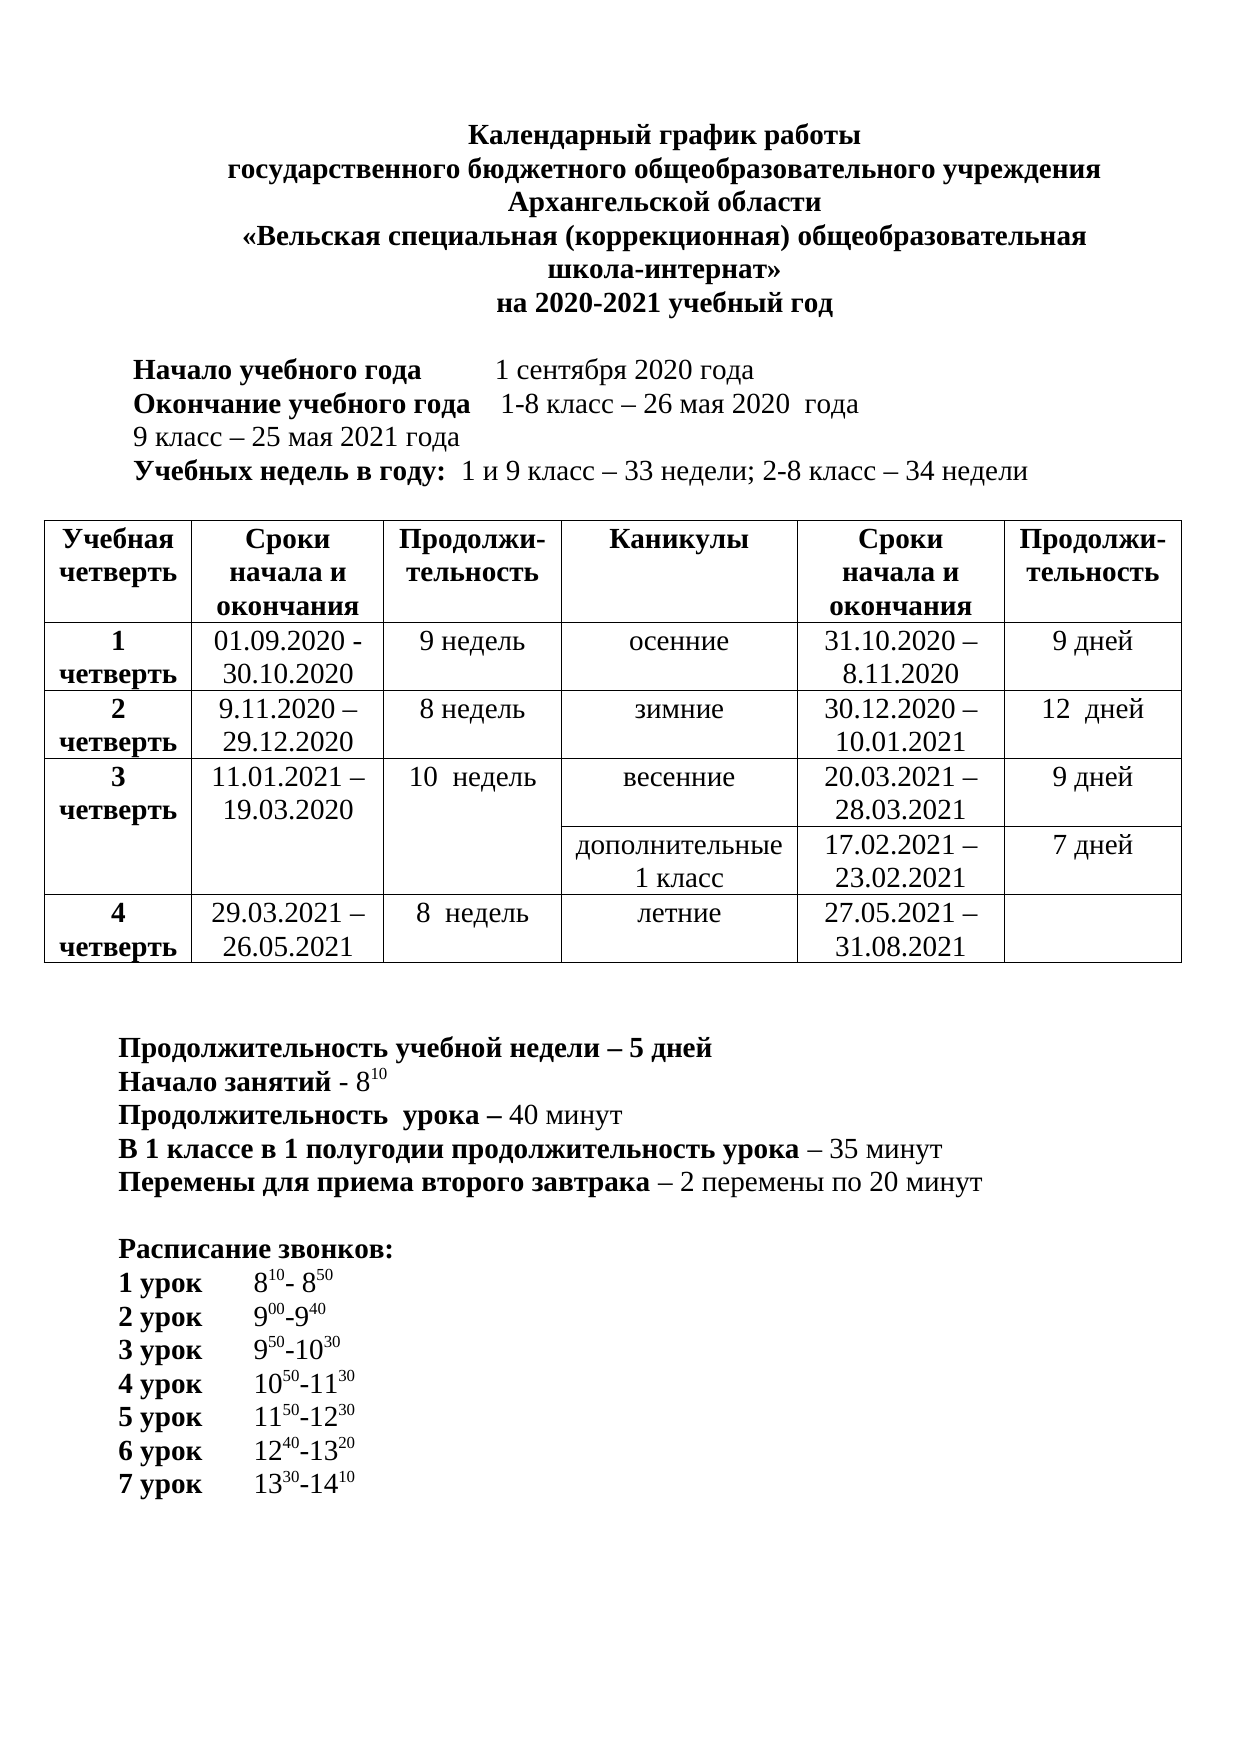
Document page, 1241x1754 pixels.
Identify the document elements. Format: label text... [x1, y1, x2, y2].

table_cell 9 дней [1005, 759, 1181, 826]
table_cell 30.12.2020 – 10.01.2021 [798, 691, 1004, 758]
text государственного бюджетного общеобразовательного учреждения Архангельской области [177, 151, 1152, 218]
text на 2020-2021 учебный год [177, 285, 1152, 319]
table_cell 12 дней [1005, 691, 1181, 758]
table_header Учебная четверть [45, 521, 191, 622]
text Продолжительность учебной недели – 5 дней [118, 1030, 1152, 1064]
table_cell 9 недель [384, 623, 561, 690]
table_cell 10 недель [384, 759, 561, 894]
text школа-интернат» [177, 252, 1152, 285]
table_cell 17.02.2021 – 23.02.2021 [798, 827, 1004, 894]
text Окончание учебного года 1-8 класс – 26 мая 2020 года [133, 386, 1152, 419]
table_cell дополнительные 1 класс [562, 827, 797, 894]
table_cell 20.03.2021 – 28.03.2021 [798, 759, 1004, 826]
text Расписание звонков: [118, 1232, 1152, 1265]
table_cell зимние [562, 691, 797, 758]
table_cell 27.05.2021 – 31.08.2021 [798, 895, 1004, 962]
table_cell осенние [562, 623, 797, 690]
text Продолжительность урока – 40 минут [118, 1097, 1152, 1131]
table_cell 01.09.2020 -30.10.2020 [192, 623, 383, 690]
text Календарный график работы [177, 117, 1152, 151]
table_header Каникулы [562, 521, 797, 622]
text 3 урок 950-1030 [118, 1332, 1152, 1366]
table_cell летние [562, 895, 797, 962]
table_cell 3 четверть [45, 759, 191, 894]
table_cell 8 недель [384, 895, 561, 962]
table_cell 31.10.2020 – 8.11.2020 [798, 623, 1004, 690]
table_header Продолжи- тельность [1005, 521, 1181, 622]
text 4 урок 1050-1130 [118, 1366, 1152, 1399]
text «Вельская специальная (коррекционная) общеобразовательная [177, 218, 1152, 252]
table_cell 1 четверть [45, 623, 191, 690]
text 6 урок 1240-1320 [118, 1433, 1152, 1466]
text 9 класс – 25 мая 2021 года [133, 419, 1152, 453]
text В 1 классе в 1 полугодии продолжительность урока – 35 минут [118, 1131, 1152, 1164]
table_cell [1005, 895, 1181, 962]
table_cell 9 дней [1005, 623, 1181, 690]
table_cell 29.03.2021 –26.05.2021 [192, 895, 383, 962]
table_header Сроки начала и окончания [192, 521, 383, 622]
text 2 урок 900-940 [118, 1299, 1152, 1332]
text Перемены для приема второго завтрака – 2 перемены по 20 минут [118, 1164, 1152, 1198]
table_cell 9.11.2020 – 29.12.2020 [192, 691, 383, 758]
table_cell 8 недель [384, 691, 561, 758]
text 5 урок 1150-1230 [118, 1399, 1152, 1433]
table_header Продолжи-тельность [384, 521, 561, 622]
text 1 урок 810- 850 [118, 1265, 1152, 1299]
text Учебных недель в году: 1 и 9 класс – 33 недели; 2-8 класс – 34 недели [133, 453, 1152, 486]
table_cell 2 четверть [45, 691, 191, 758]
table_cell весенние [562, 759, 797, 826]
text Начало учебного года 1 сентября 2020 года [133, 352, 1152, 386]
table_cell 11.01.2021 – 19.03.2020 [192, 759, 383, 894]
table_cell 7 дней [1005, 827, 1181, 894]
text Начало занятий - 810 [118, 1064, 1152, 1097]
table_header Сроки начала и окончания [798, 521, 1004, 622]
table_cell 4 четверть [45, 895, 191, 962]
text 7 урок 1330-1410 [118, 1466, 1152, 1500]
